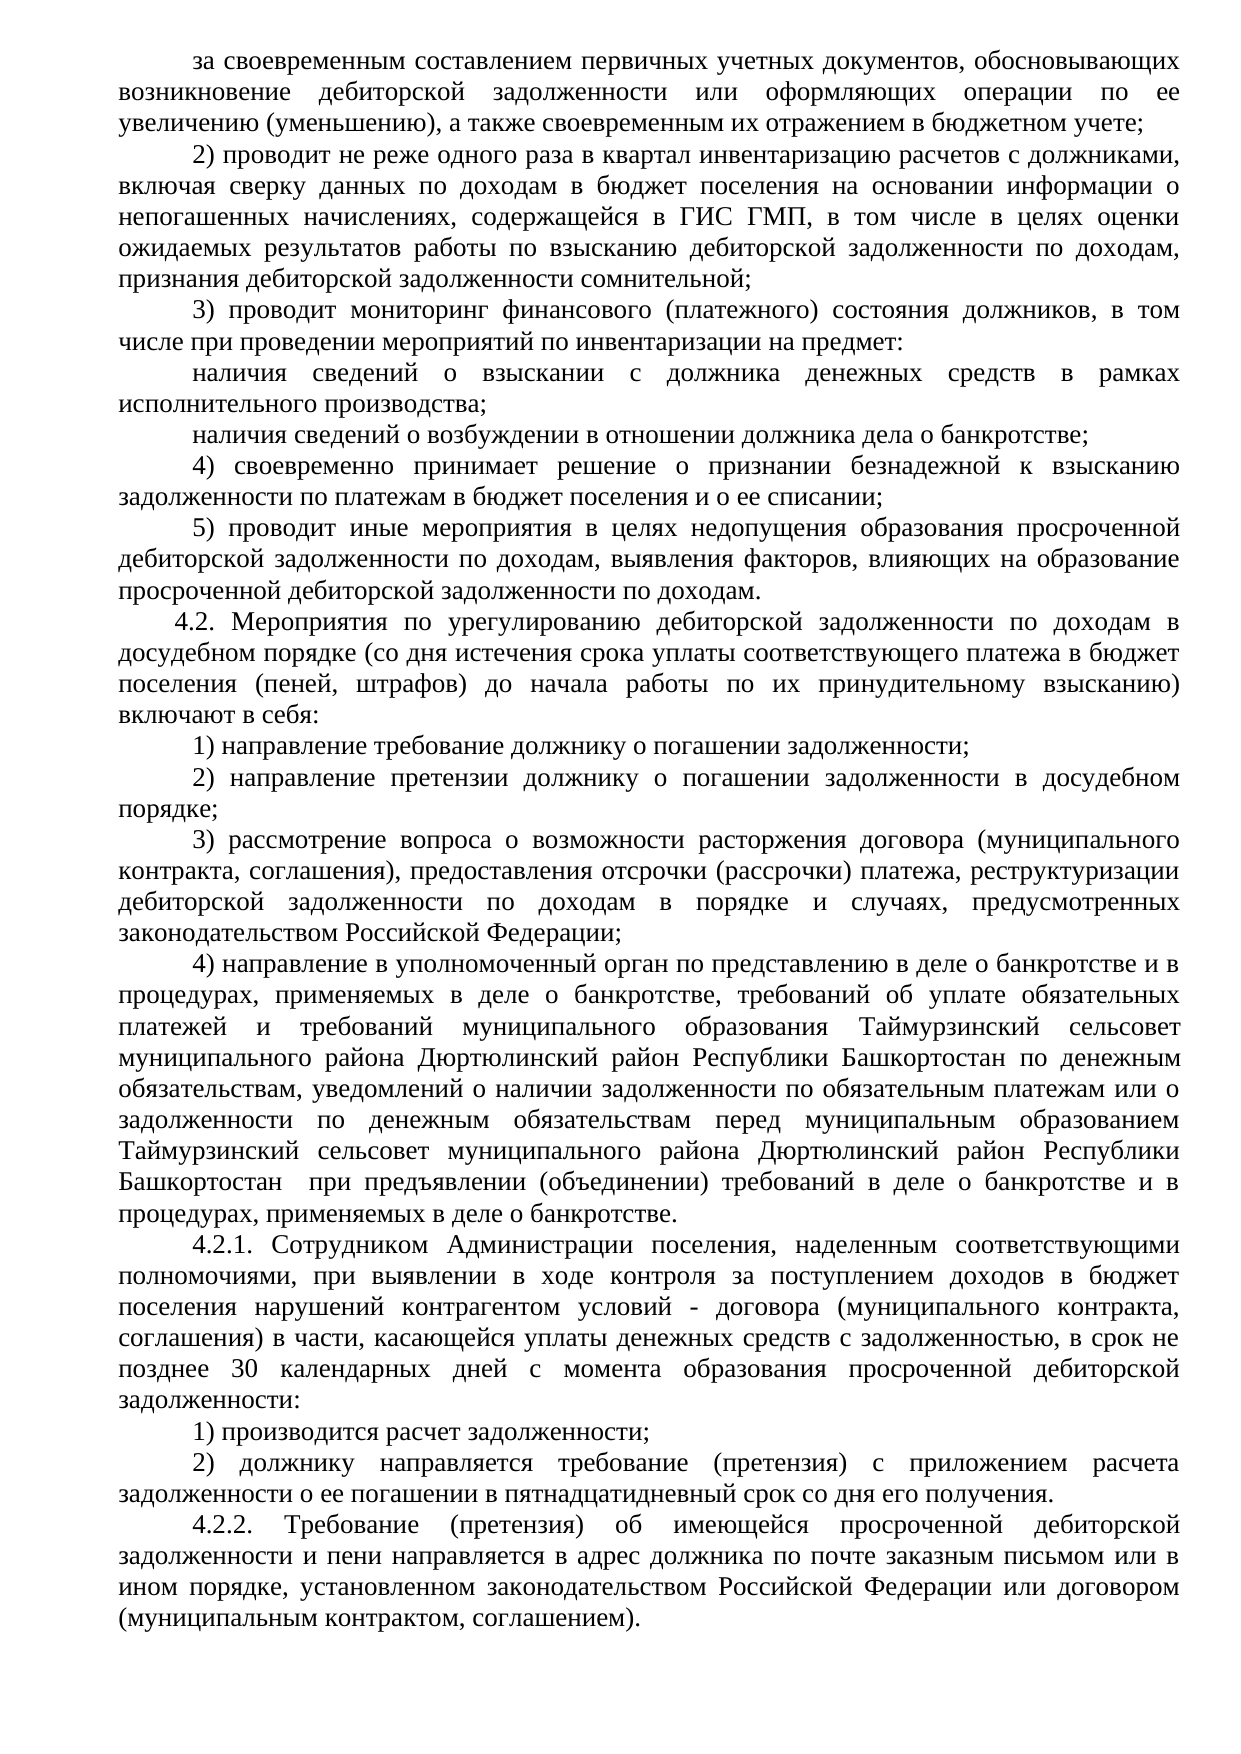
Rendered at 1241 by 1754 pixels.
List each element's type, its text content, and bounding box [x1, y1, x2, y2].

text 5) проводит иные мероприятия в целях недопущения образования просроченной дебиторской задолженности по доходам, выявления факторов, влияющих на образование просроченной дебиторской задолженности по доходам. [118, 511, 1181, 605]
text за своевременным составлением первичных учетных документов, обосновывающих возникновение дебиторской задолженности или оформляющих операции по ее увеличению (уменьшению), а также своевременным их отражением в бюджетном учете; [118, 44, 1181, 138]
text 4.2. Мероприятия по урегулированию дебиторской задолженности по доходам в досудебном порядке (со дня истечения срока уплаты соответствующего платежа в бюджет поселения (пеней, штрафов) до начала работы по их принудительному взысканию) включают в себя: [118, 605, 1181, 729]
text 2) проводит не реже одного раза в квартал инвентаризацию расчетов с должниками, включая сверку данных по доходам в бюджет поселения на основании информации о непогашенных начислениях, содержащейся в ГИС ГМП, в том числе в целях оценки ожидаемых результатов работы по взысканию дебиторской задолженности по доходам, признания дебиторской задолженности сомнительной; [118, 138, 1181, 293]
text 4.2.1. Сотрудником Администрации поселения, наделенным соответствующими полномочиями, при выявлении в ходе контроля за поступлением доходов в бюджет поселения нарушений контрагентом условий - договора (муниципального контракта, соглашения) в части, касающейся уплаты денежных средств с задолженностью, в срок не позднее 30 календарных дней с момента образования просроченной дебиторской задолженности: [118, 1228, 1181, 1415]
text 3) рассмотрение вопроса о возможности расторжения договора (муниципального контракта, соглашения), предоставления отсрочки (рассрочки) платежа, реструктуризации дебиторской задолженности по доходам в порядке и случаях, предусмотренных законодательством Российской Федерации; [118, 823, 1181, 947]
text 1) направление требование должнику о погашении задолженности; [118, 729, 1181, 761]
text наличия сведений о взыскании с должника денежных средств в рамках исполнительного производства; [118, 356, 1181, 418]
text 1) производится расчет задолженности; [118, 1415, 1181, 1446]
text 4) направление в уполномоченный орган по представлению в деле о банкротстве и в процедурах, применяемых в деле о банкротстве, требований об уплате обязательных платежей и требований муниципального образования Таймурзинский сельсовет муниципального района Дюртюлинский район Республики Башкортостан по денежным обязательствам, уведомлений о наличии задолженности по обязательным платежам или о задолженности по денежным обязательствам перед муниципальным образованием Таймурзинский сельсовет муниципального района Дюртюлинский район Республики Башкортостан при предъявлении (объединении) требований в деле о банкротстве и в процедурах, применяемых в деле о банкротстве. [118, 947, 1181, 1228]
text наличия сведений о возбуждении в отношении должника дела о банкротстве; [118, 418, 1181, 449]
text 4.2.2. Требование (претензия) об имеющейся просроченной дебиторской задолженности и пени направляется в адрес должника по почте заказным письмом или в ином порядке, установленном законодательством Российской Федерации или договором (муниципальным контрактом, соглашением). [118, 1508, 1181, 1633]
text 2) направление претензии должнику о погашении задолженности в досудебном порядке; [118, 761, 1181, 823]
text 2) должнику направляется требование (претензия) с приложением расчета задолженности о ее погашении в пятнадцатидневный срок со дня его получения. [118, 1446, 1181, 1508]
text 4) своевременно принимает решение о признании безнадежной к взысканию задолженности по платежам в бюджет поселения и о ее списании; [118, 449, 1181, 511]
text 3) проводит мониторинг финансового (платежного) состояния должников, в том числе при проведении мероприятий по инвентаризации на предмет: [118, 293, 1181, 356]
